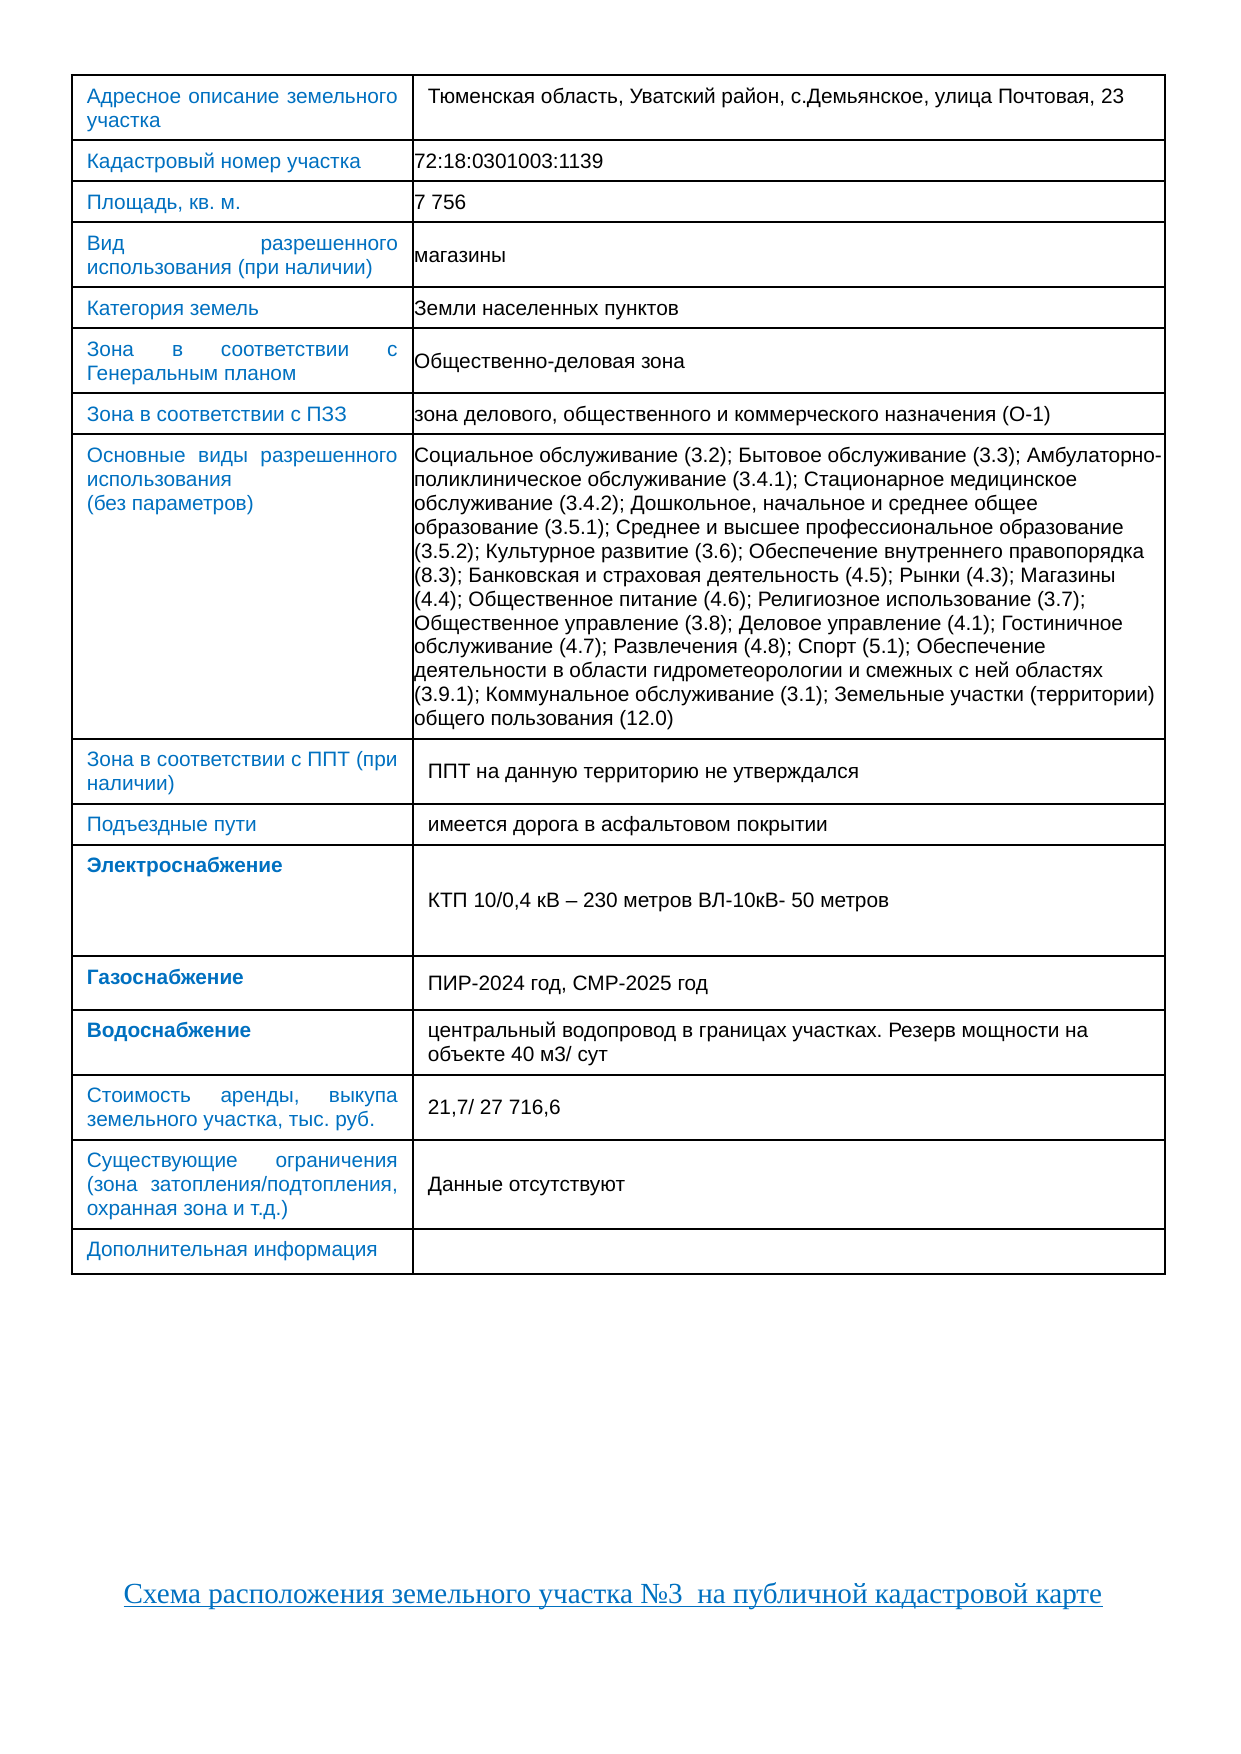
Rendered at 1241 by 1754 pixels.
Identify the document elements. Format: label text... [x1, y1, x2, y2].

table_cell Земли населенных пунктов [414, 288, 1164, 327]
table_cell 72:18:0301003:1139 [414, 141, 1164, 180]
table_cell зона делового, общественного и коммерческого назначения (О-1) [414, 394, 1164, 433]
table_cell Кадастровый номер участка [73, 141, 412, 180]
table_cell Зона в соответствии с Генеральным планом [73, 329, 412, 392]
table_cell [414, 1230, 1164, 1273]
table_cell Дополнительная информация [73, 1230, 412, 1273]
table_cell магазины [414, 223, 1164, 286]
table_cell Стоимость аренды, выкупа земельного участка, тыс. руб. [73, 1076, 412, 1138]
table_cell Зона в соответствии с ППТ (при наличии) [73, 740, 412, 803]
table_cell Электроснабжение [73, 846, 412, 955]
table_cell Адресное описание земельного участка [73, 76, 412, 139]
table_cell Категория земель [73, 288, 412, 327]
table_cell Газоснабжение [73, 957, 412, 1008]
table_cell Социальное обслуживание (3.2); Бытовое обслуживание (3.3); Амбулаторно-поликлиническое обслуживание (3.4.1); Стационарное медицинское обслуживание (3.4.2); Дошкольное, начальное и среднее общее образование (3.5.1); Среднее и высшее профессиональное образование (3.5.2); Культурное развитие (3.6); Обеспечение внутреннего правопорядка (8.3); Банковская и страховая деятельность (4.5); Рынки (4.3); Магазины (4.4); Общественное питание (4.6); Религиозное использование (3.7); Общественное управление (3.8); Деловое управление (4.1); Гостиничное обслуживание (4.7); Развлечения (4.8); Спорт (5.1); Обеспечение деятельности в области гидрометеорологии и смежных с ней областях (3.9.1); Коммунальное обслуживание (3.1); Земельные участки (территории) общего пользования (12.0) [414, 435, 1164, 738]
table_cell Вид разрешенного использования (при наличии) [73, 223, 412, 286]
table_cell 21,7/ 27 716,6 [414, 1076, 1164, 1138]
table_cell имеется дорога в асфальтовом покрытии [414, 805, 1164, 844]
table_cell Зона в соответствии с ПЗЗ [73, 394, 412, 433]
table_cell Данные отсутствуют [414, 1141, 1164, 1227]
table_cell центральный водопровод в границах участках. Резерв мощности на объекте 40 м3/ сут [414, 1011, 1164, 1073]
table_cell Площадь, кв. м. [73, 182, 412, 221]
table_cell КТП 10/0,4 кВ – 230 метров ВЛ-10кВ- 50 метров [414, 846, 1164, 955]
table_cell ППТ на данную территорию не утверждался [414, 740, 1164, 803]
table_cell Основные виды разрешенного использования (без параметров) [73, 435, 412, 738]
text Схема расположения земельного участка №3 на публичной кадастровой карте [59, 1577, 1152, 1610]
table_cell Тюменская область, Уватский район, с.Демьянское, улица Почтовая, 23 [414, 76, 1164, 139]
table_cell Существующие ограничения (зона затопления/подтопления, охранная зона и т.д.) [73, 1141, 412, 1227]
table_cell ПИР-2024 год, СМР-2025 год [414, 957, 1164, 1008]
table_cell Подъездные пути [73, 805, 412, 844]
table_cell 7 756 [414, 182, 1164, 221]
table_cell Общественно-деловая зона [414, 329, 1164, 392]
table_cell Водоснабжение [73, 1011, 412, 1073]
